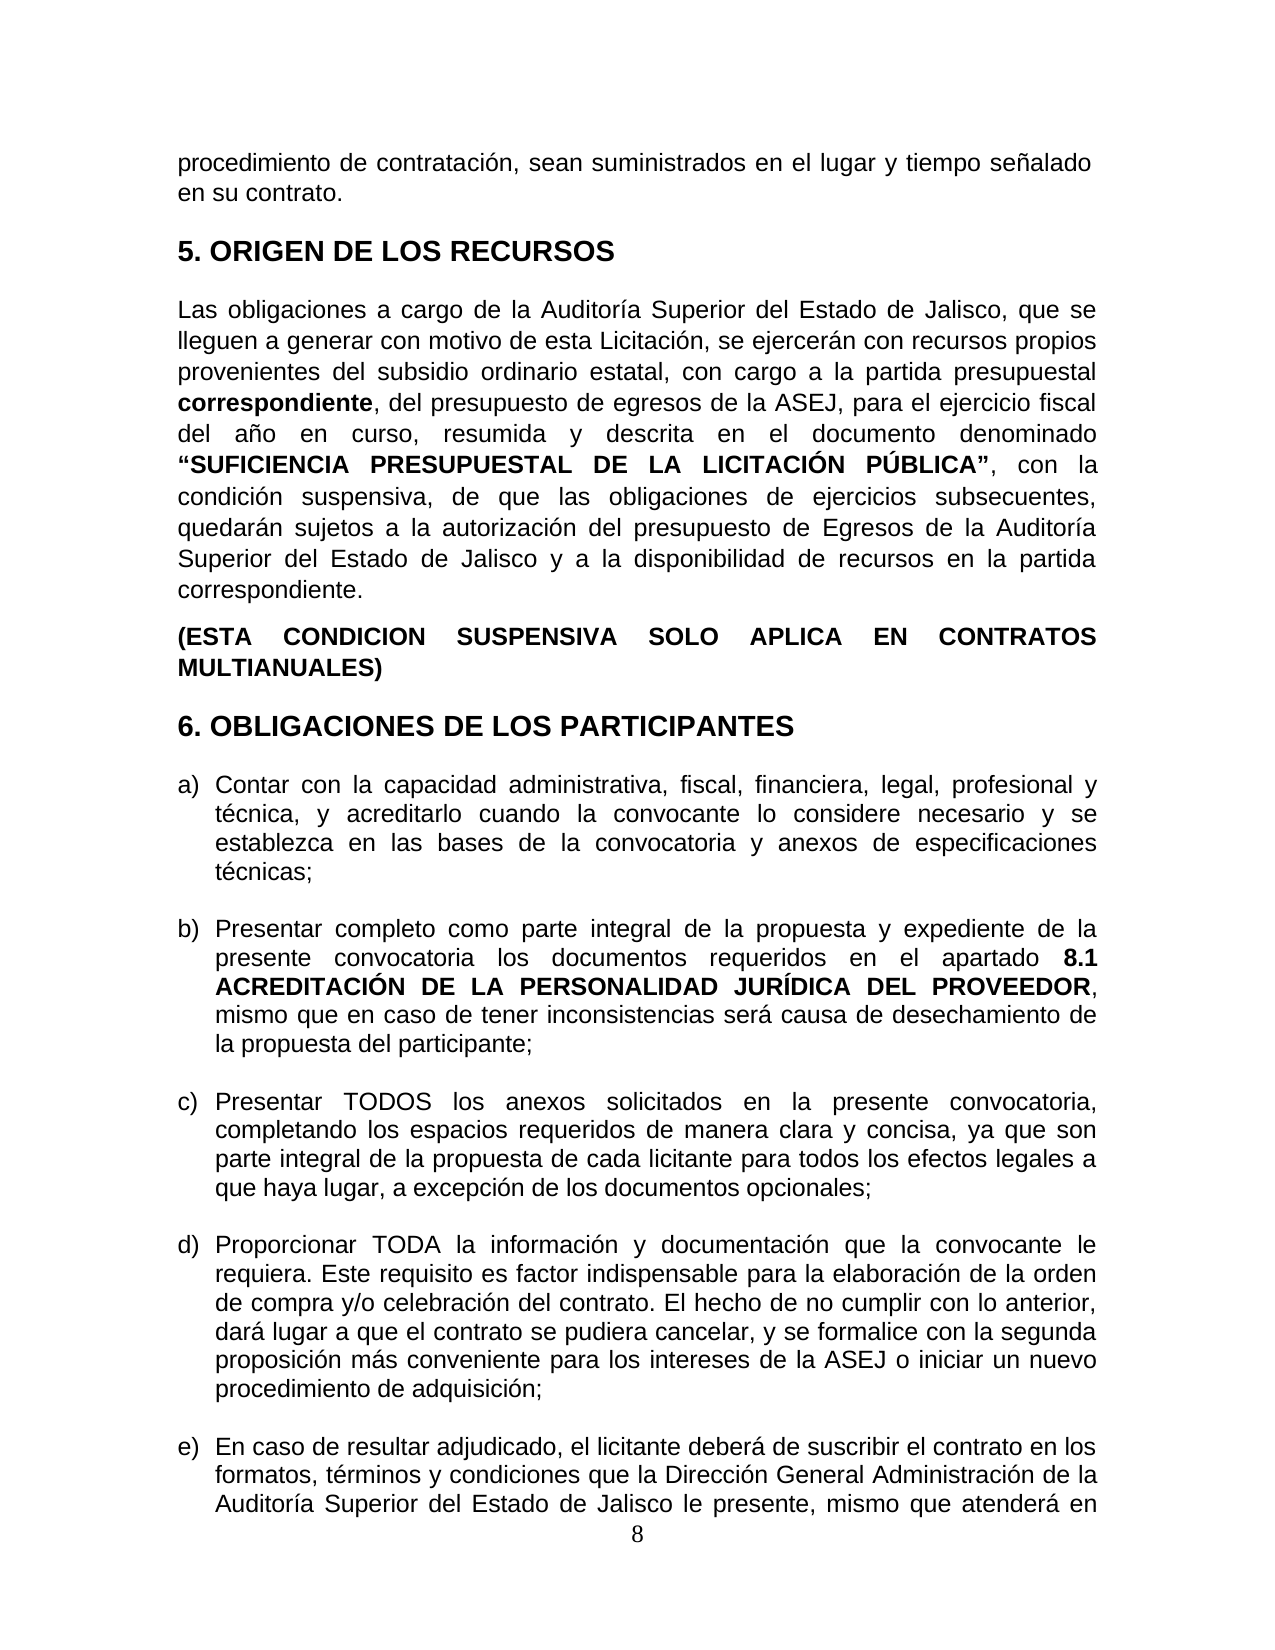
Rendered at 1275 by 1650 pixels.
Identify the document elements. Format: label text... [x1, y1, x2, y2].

list Presentar TODOS los anexos solicitados en la presente convocatoria, completando los espacios requeridos de manera clara y concisa, ya que son parte integral de la propuesta de cada licitante para todos los efectos legales a que haya lugar, a excepción de los documentos opcionales; [177, 1087, 1098, 1202]
list Proporcionar TODA la información y documentación que la convocante le requiera. Este requisito es factor indispensable para la elaboración de la orden de compra y/o celebración del contrato. El hecho de no cumplir con lo anterior, dará lugar a que el contrato se pudiera cancelar, y se formalice con la segunda proposición más conveniente para los intereses de la ASEJ o iniciar un nuevo procedimiento de adquisición; [177, 1231, 1098, 1403]
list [177, 1432, 1098, 1518]
list Contar con la capacidad administrativa, fiscal, financiera, legal, profesional y técnica, y acreditarlo cuando la convocante lo considere necesario y se establezca en las bases de la convocatoria y anexos de especificaciones técnicas; [177, 771, 1098, 886]
text 6. OBLIGACIONES DE LOS PARTICIPANTES [177, 709, 1098, 743]
text 5. ORIGEN DE LOS RECURSOS [177, 234, 1098, 268]
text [177, 148, 1092, 207]
text Las obligaciones a cargo de la Auditoría Superior del Estado de Jalisco, que se lleguen a generar con motivo de esta Licitación, se ejercerán con recursos propios provenientes del subsidio ordinario estatal, con cargo a la partida presupuestal correspondiente, del presupuesto de egresos de la ASEJ, para el ejercicio fiscal del año en curso, resumida y descrita en el documento denominado “SUFICIENCIA PRESUPUESTAL DE LA LICITACIÓN PÚBLICA”, con la condición suspensiva, de que las obligaciones de ejercicios subsecuentes, quedarán sujetos a la autorización del presupuesto de Egresos de la Auditoría Superior del Estado de Jalisco y a la disponibilidad de recursos en la partida correspondiente. [177, 295, 1098, 603]
text (ESTA CONDICION SUSPENSIVA SOLO APLICA EN CONTRATOS MULTIANUALES) [177, 622, 1098, 682]
list Presentar completo como parte integral de la propuesta y expediente de la presente convocatoria los documentos requeridos en el apartado 8.1 ACREDITACIÓN DE LA PERSONALIDAD JURÍDICA DEL PROVEEDOR, mismo que en caso de tener inconsistencias será causa de desechamiento de la propuesta del participante; [177, 914, 1098, 1058]
